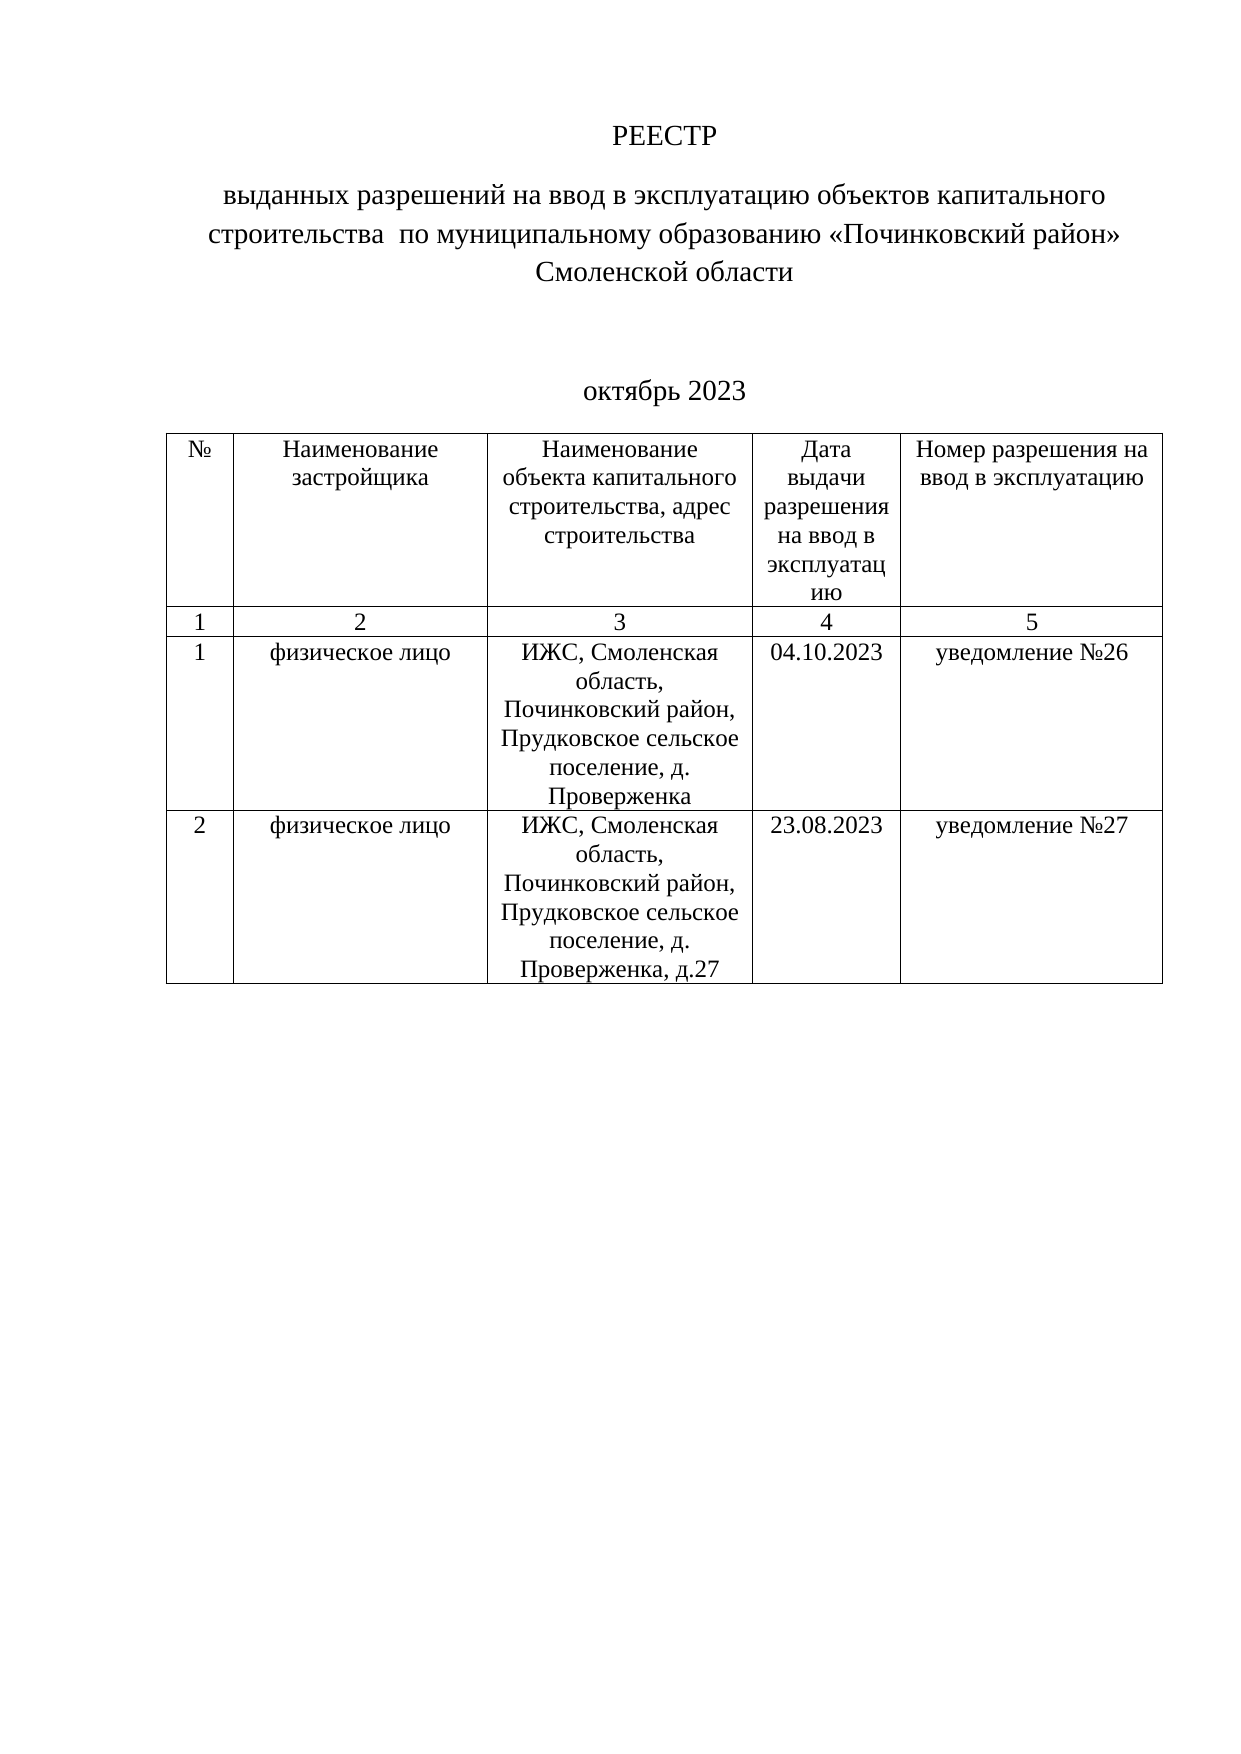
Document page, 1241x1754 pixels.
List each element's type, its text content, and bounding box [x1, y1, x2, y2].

text октябрь 2023 [177, 373, 1152, 407]
table_header Дата выдачи разрешения на ввод в эксплуатацию [753, 434, 900, 606]
table_cell уведомление №26 [901, 637, 1162, 809]
table_cell 3 [488, 607, 752, 636]
table_cell 4 [753, 607, 900, 636]
table_cell ИЖС, Смоленская область, Починковский район, Прудковское сельское поселение, д. Проверженка [488, 637, 752, 809]
table_header № [167, 434, 233, 606]
table_cell 2 [167, 811, 233, 983]
table_cell физическое лицо [234, 637, 487, 809]
table_header Номер разрешения на ввод в эксплуатацию [901, 434, 1162, 606]
table_cell физическое лицо [234, 811, 487, 983]
text РЕЕСТР [177, 118, 1152, 152]
text выданных разрешений на ввод в эксплуатацию объектов капитального строительства по муниципальному образованию «Починковский район» Смоленской области [177, 177, 1152, 288]
table_cell 1 [167, 637, 233, 809]
table_header Наименование застройщика [234, 434, 487, 606]
table_cell 5 [901, 607, 1162, 636]
table_header Наименование объекта капитального строительства, адрес строительства [488, 434, 752, 606]
table_cell 1 [167, 607, 233, 636]
table_cell уведомление №27 [901, 811, 1162, 983]
table_cell ИЖС, Смоленская область, Починковский район, Прудковское сельское поселение, д. Проверженка, д.27 [488, 811, 752, 983]
table_cell 23.08.2023 [753, 811, 900, 983]
table_cell 04.10.2023 [753, 637, 900, 809]
table_cell 2 [234, 607, 487, 636]
